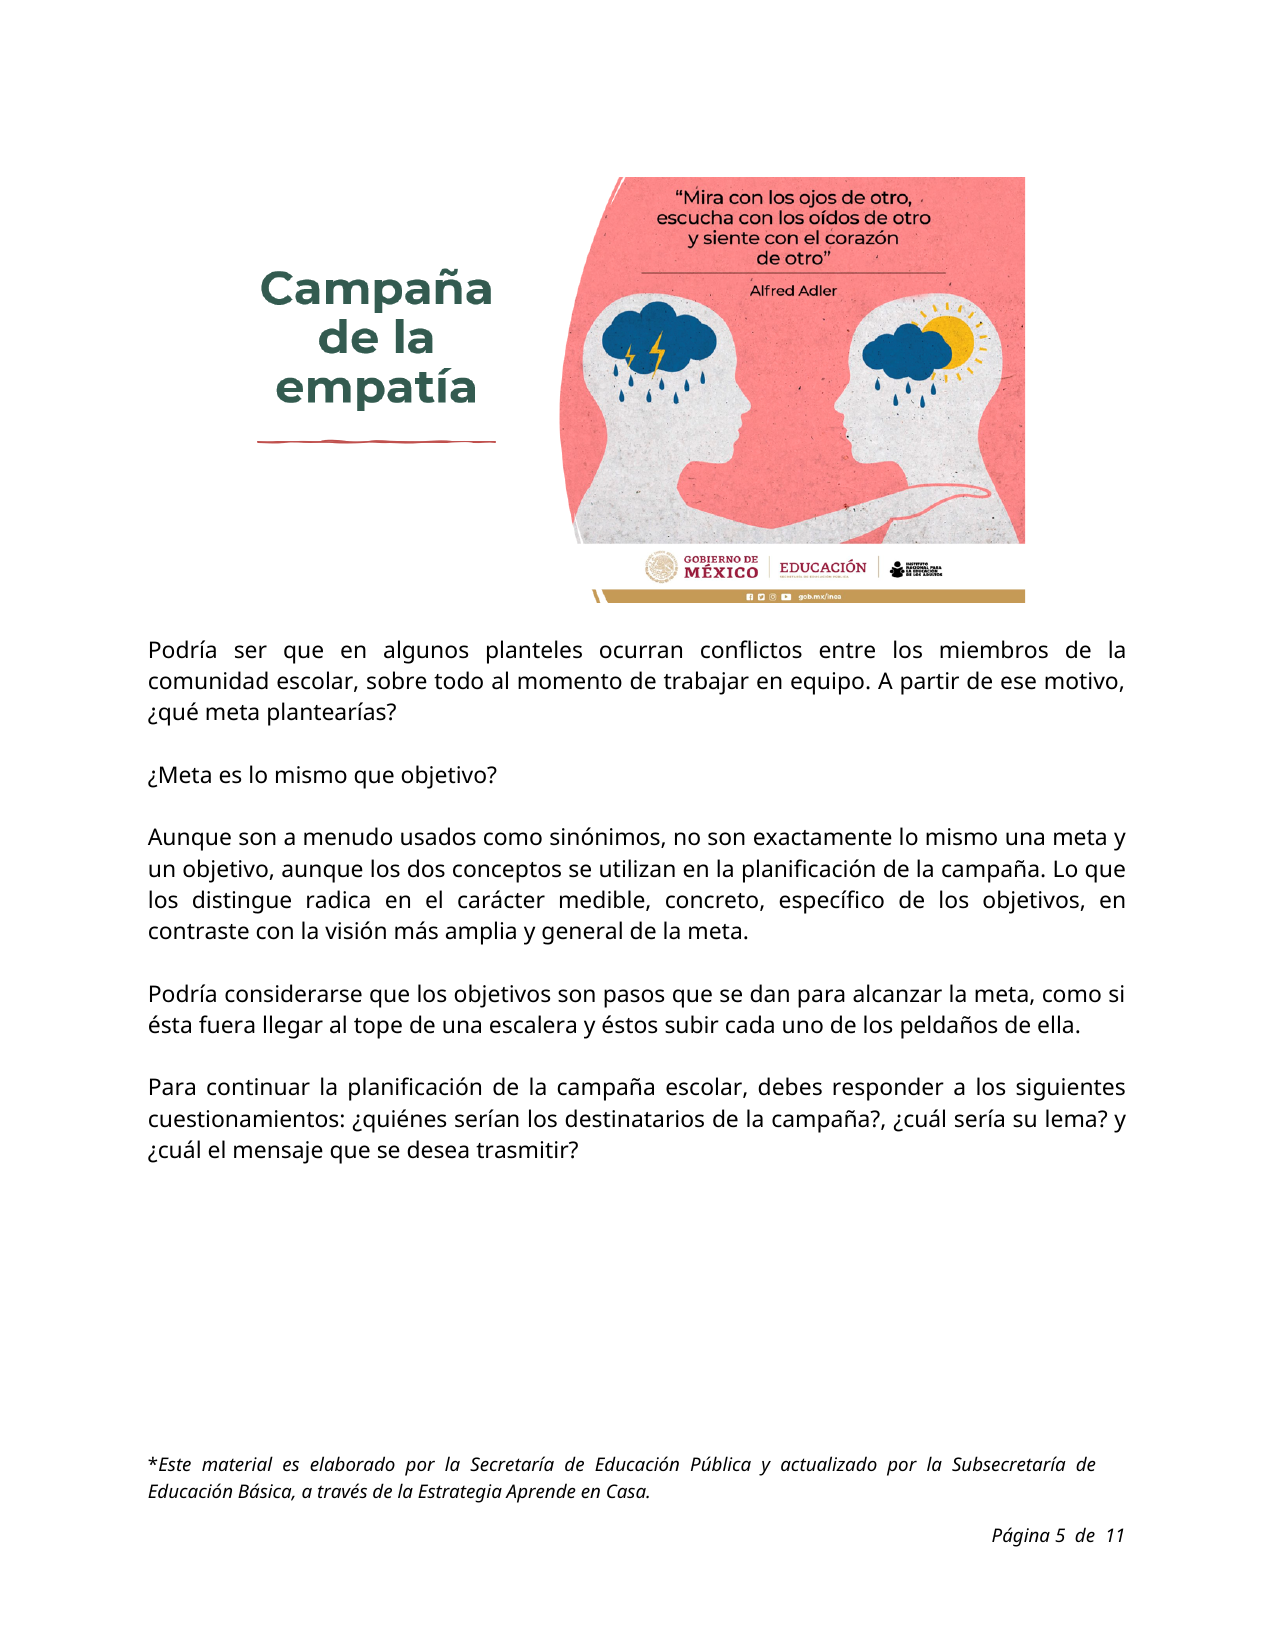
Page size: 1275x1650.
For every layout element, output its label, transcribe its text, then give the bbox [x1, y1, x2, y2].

text Podría ser que en algunos planteles ocurran conflictos entre los miembros de la comunidad escolar, sobre todo al momento de trabajar en equipo. A partir de ese motivo, ¿qué meta plantearías? [148, 634, 1127, 727]
text ¿Meta es lo mismo que objetivo? [148, 759, 1127, 790]
text Aunque son a menudo usados como sinónimos, no son exactamente lo mismo una meta y un objetivo, aunque los dos conceptos se utilizan en la planificación de la campaña. Lo que los distingue radica en el carácter medible, concreto, específico de los objetivos, en contraste con la visión más amplia y general de la meta. [148, 821, 1127, 946]
picture [250, 177, 1025, 603]
text Para continuar la planificación de la campaña escolar, debes responder a los siguientes cuestionamientos: ¿quiénes serían los destinatarios de la campaña?, ¿cuál sería su lema? y ¿cuál el mensaje que se desea trasmitir? [148, 1071, 1127, 1165]
text Podría considerarse que los objetivos son pasos que se dan para alcanzar la meta, como si ésta fuera llegar al tope de una escalera y éstos subir cada uno de los peldaños de ella. [148, 977, 1127, 1040]
